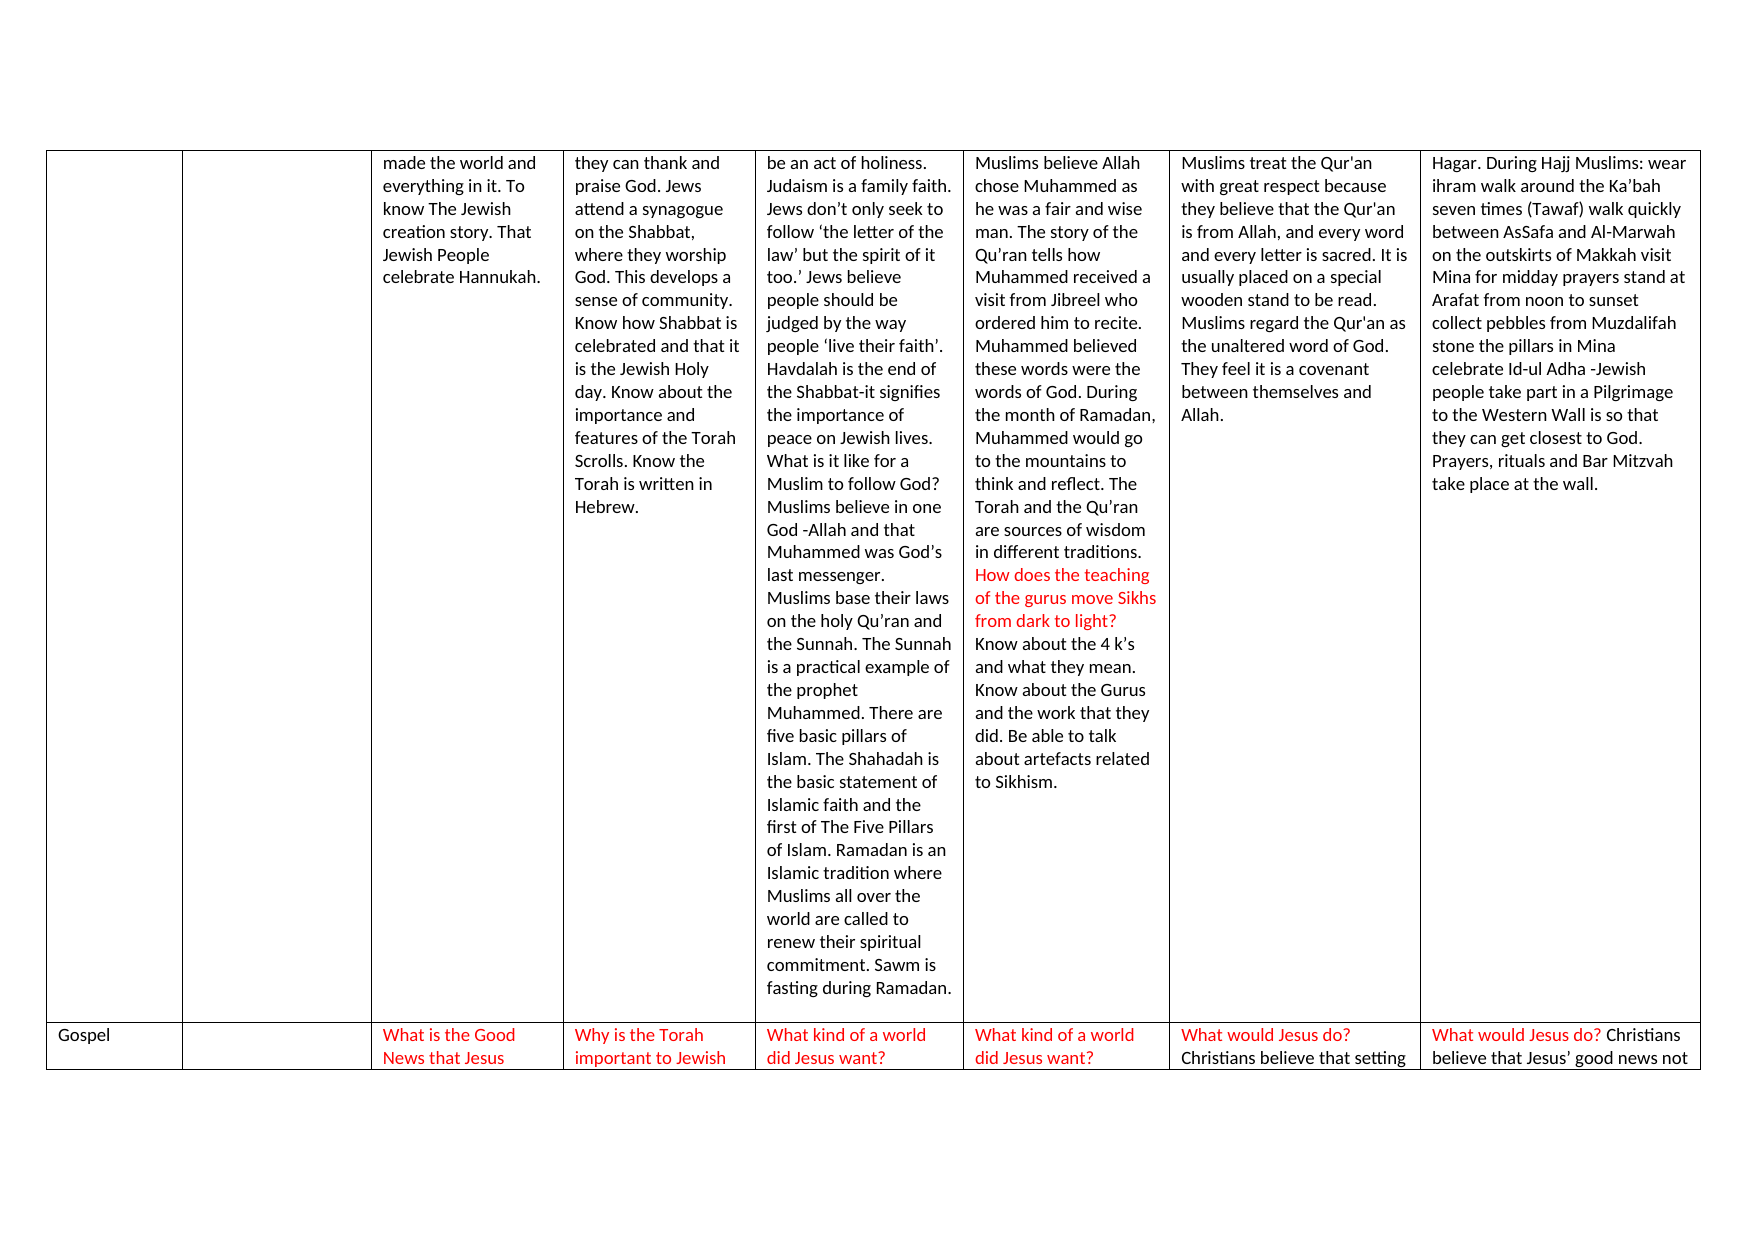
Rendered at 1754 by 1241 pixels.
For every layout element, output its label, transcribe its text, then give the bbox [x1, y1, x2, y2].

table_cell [756, 1023, 963, 1069]
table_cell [1421, 151, 1700, 1022]
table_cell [183, 151, 371, 1022]
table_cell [372, 1023, 563, 1069]
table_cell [756, 151, 963, 1022]
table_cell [372, 151, 563, 1022]
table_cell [47, 151, 182, 1022]
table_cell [964, 151, 1169, 1022]
table_cell Gospel [47, 1023, 182, 1069]
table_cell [564, 151, 755, 1022]
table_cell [964, 1023, 1169, 1069]
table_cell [1421, 1023, 1700, 1069]
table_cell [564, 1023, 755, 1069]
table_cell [1170, 1023, 1420, 1069]
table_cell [1170, 151, 1420, 1022]
table_cell [183, 1023, 371, 1069]
